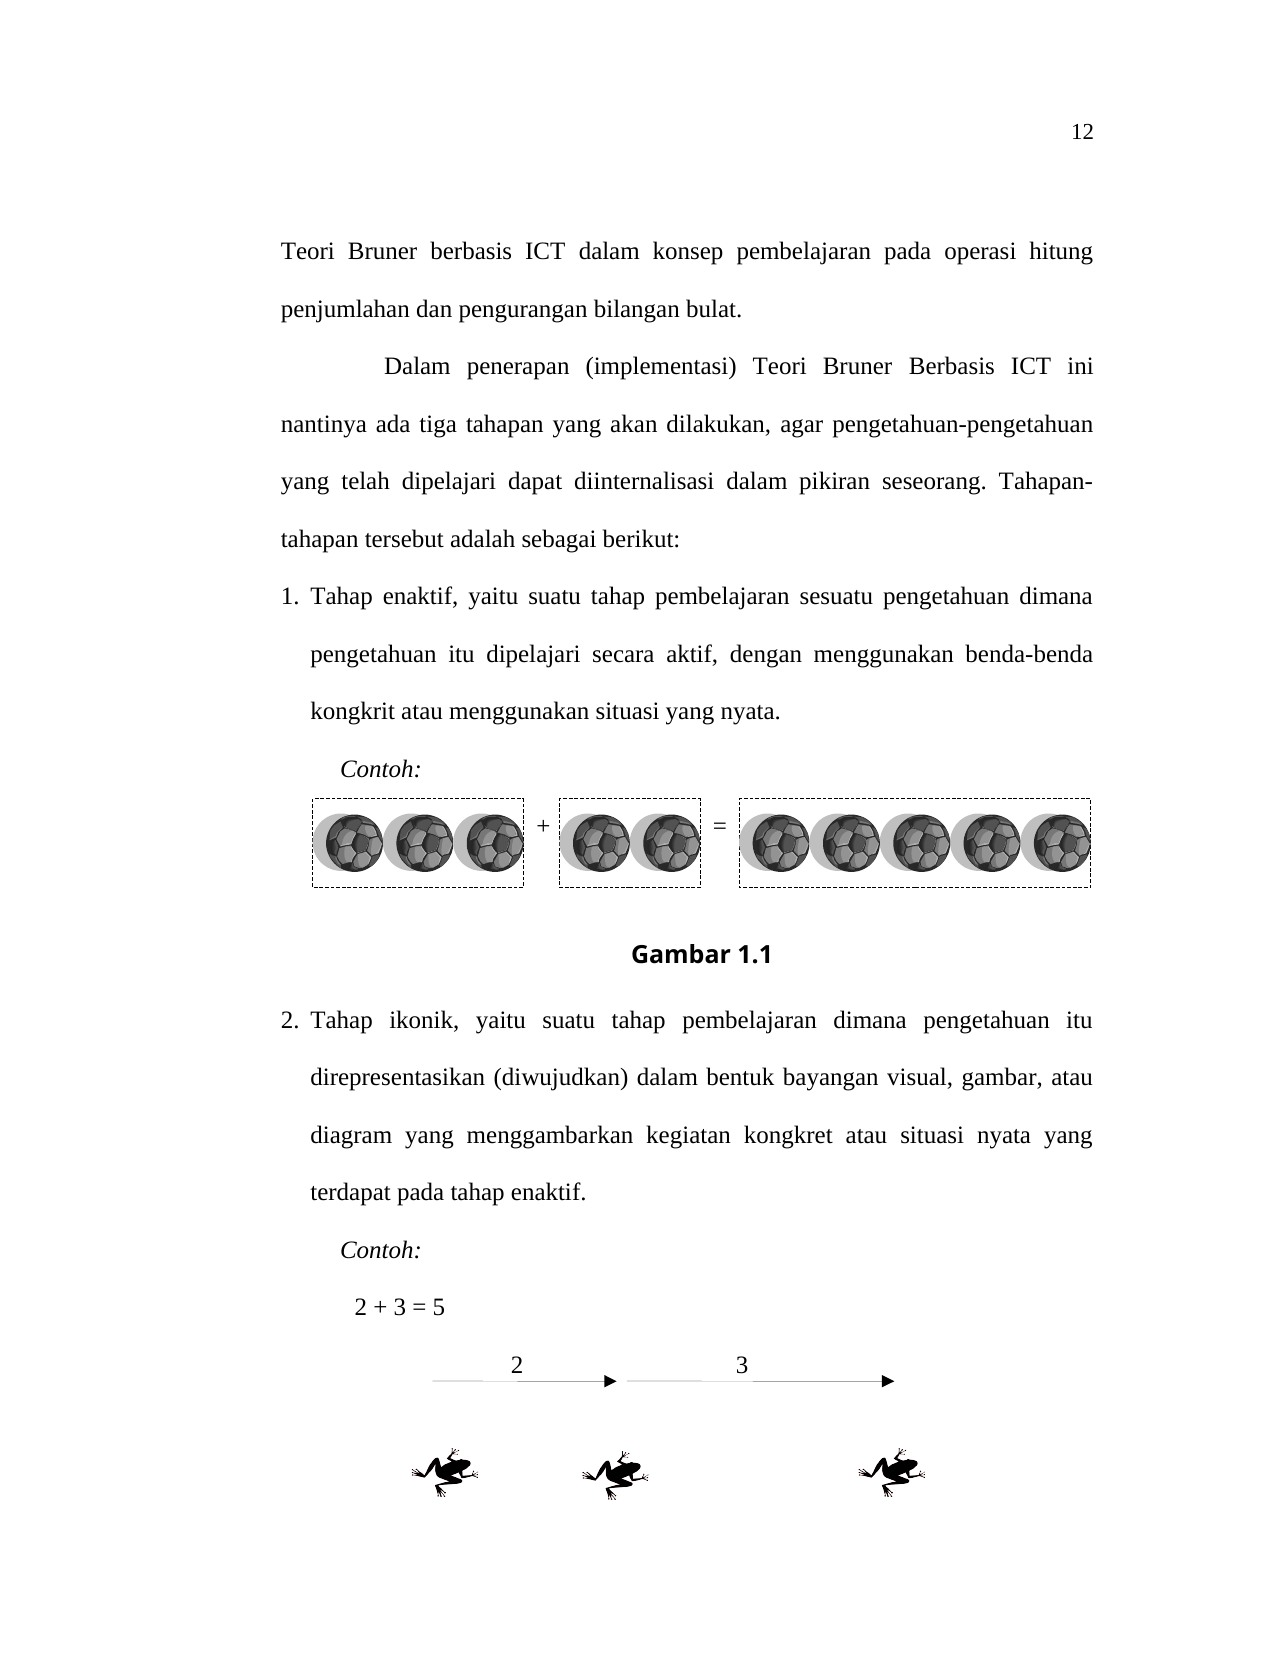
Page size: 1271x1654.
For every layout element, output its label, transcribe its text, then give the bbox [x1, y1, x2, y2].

text 2 3 [354, 1350, 1094, 1379]
list Tahap enaktif, yaitu suatu tahap pembelajaran sesuatu pengetahuan dimana pengetahuan itu dipelajari secara aktif, dengan menggunakan benda-benda kongkrit atau menggunakan situasi yang nyata. [281, 581, 1094, 725]
text 2 + 3 = 5 [354, 1292, 1094, 1321]
list Tahap ikonik, yaitu suatu tahap pembelajaran dimana pengetahuan itu direpresentasikan (diwujudkan) dalam bentuk bayangan visual, gambar, atau diagram yang menggambarkan kegiatan kongkret atau situasi nyata yang terdapat pada tahap enaktif. [281, 1005, 1094, 1206]
text Contoh: [310, 754, 1094, 782]
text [281, 236, 1094, 322]
text + = [236, 811, 1094, 840]
text Gambar 1.1 [310, 937, 1094, 971]
text Contoh: [310, 1235, 1094, 1264]
text Dalam penerapan (implementasi) Teori Bruner Berbasis ICT ini nantinya ada tiga tahapan yang akan dilakukan, agar pengetahuan-pengetahuan yang telah dipelajari dapat diinternalisasi dalam pikiran seseorang. Tahapan-tahapan tersebut adalah sebagai berikut: [281, 351, 1094, 552]
